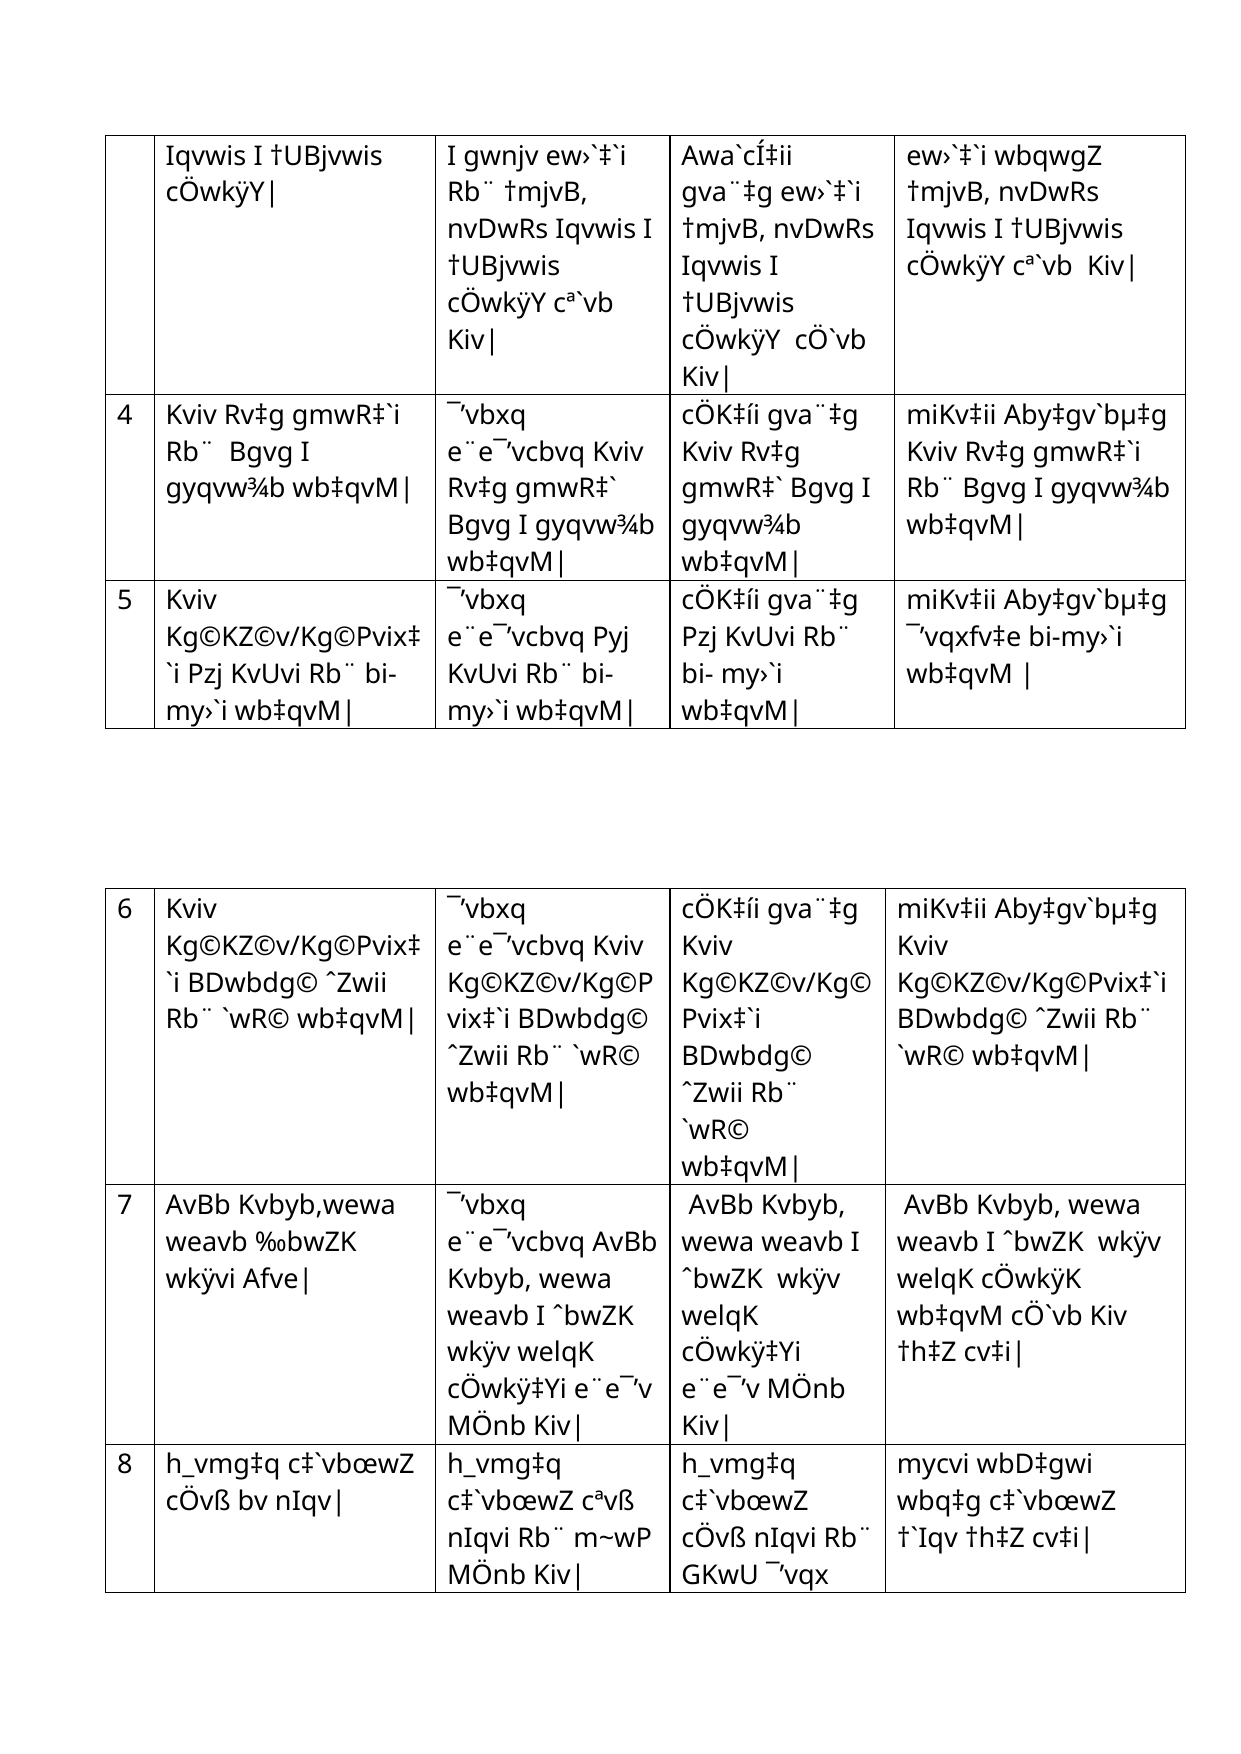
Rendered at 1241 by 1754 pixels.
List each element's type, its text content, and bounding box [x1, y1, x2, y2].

table_cell 8 [106, 1445, 154, 1592]
table_cell Kviv Kg©KZ©v/Kg©Pvix‡`i Pzj KvUvi Rb¨ bi-my›`i wb‡qvM| [155, 581, 435, 728]
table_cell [436, 136, 669, 394]
table_header cÖK‡íi gva¨‡g Kviv Kg©KZ©v/Kg©Pvix‡`i BDwbdg© ˆZwii Rb¨ `wR© wb‡qvM| [671, 889, 885, 1184]
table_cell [155, 1445, 435, 1592]
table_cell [671, 1445, 885, 1592]
table_cell miKv‡ii Aby‡gv`bµ‡g ¯’vqxfv‡e bi-my›`i wb‡qvM | [895, 581, 1185, 728]
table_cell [155, 136, 435, 394]
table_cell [886, 1445, 1185, 1592]
table_cell 4 [106, 395, 154, 579]
table_cell cÖK‡íi gva¨‡g Pzj KvUvi Rb¨ bi- my›`i wb‡qvM| [671, 581, 894, 728]
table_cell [436, 1445, 669, 1592]
table_header Kviv Kg©KZ©v/Kg©Pvix‡`i BDwbdg© ˆZwii Rb¨ `wR© wb‡qvM| [155, 889, 435, 1184]
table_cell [671, 136, 894, 394]
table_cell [895, 136, 1185, 394]
table_cell AvBb Kvbyb,wewa weavb ‰bwZK wkÿvi Afve| [155, 1185, 435, 1443]
table_header 6 [106, 889, 154, 1184]
table_cell 7 [106, 1185, 154, 1443]
table_cell ¯’vbxq e¨e¯’vcbvq AvBb Kvbyb, wewa weavb I ˆbwZK wkÿv welqK cÖwkÿ‡Yi e¨e¯’v MÖnb Kiv| [436, 1185, 669, 1443]
table_cell cÖK‡íi gva¨‡g Kviv Rv‡g gmwR‡` Bgvg I gyqvw¾b wb‡qvM| [671, 395, 894, 579]
table_header ¯’vbxq e¨e¯’vcbvq Kviv Kg©KZ©v/Kg©Pvix‡`i BDwbdg© ˆZwii Rb¨ `wR© wb‡qvM| [436, 889, 669, 1184]
table_cell ¯’vbxq e¨e¯’vcbvq Kviv Rv‡g gmwR‡` Bgvg I gyqvw¾b wb‡qvM| [436, 395, 669, 579]
table_cell ¯’vbxq e¨e¯’vcbvq Pyj KvUvi Rb¨ bi-my›`i wb‡qvM| [436, 581, 669, 728]
table_cell miKv‡ii Aby‡gv`bµ‡g Kviv Rv‡g gmwR‡`i Rb¨ Bgvg I gyqvw¾b wb‡qvM| [895, 395, 1185, 579]
table_cell 3 [106, 136, 154, 394]
table_cell 5 [106, 581, 154, 728]
table_cell AvBb Kvbyb, wewa weavb I ˆbwZK wkÿv welqK cÖwkÿK wb‡qvM cÖ`vb Kiv †h‡Z cv‡i| [886, 1185, 1185, 1443]
table_header miKv‡ii Aby‡gv`bµ‡g Kviv Kg©KZ©v/Kg©Pvix‡`i BDwbdg© ˆZwii Rb¨ `wR© wb‡qvM| [886, 889, 1185, 1184]
table_cell AvBb Kvbyb, wewa weavb I ˆbwZK wkÿv welqK cÖwkÿ‡Yi e¨e¯’v MÖnb Kiv| [671, 1185, 885, 1443]
table_cell Kviv Rv‡g gmwR‡`i Rb¨ Bgvg I gyqvw¾b wb‡qvM| [155, 395, 435, 579]
